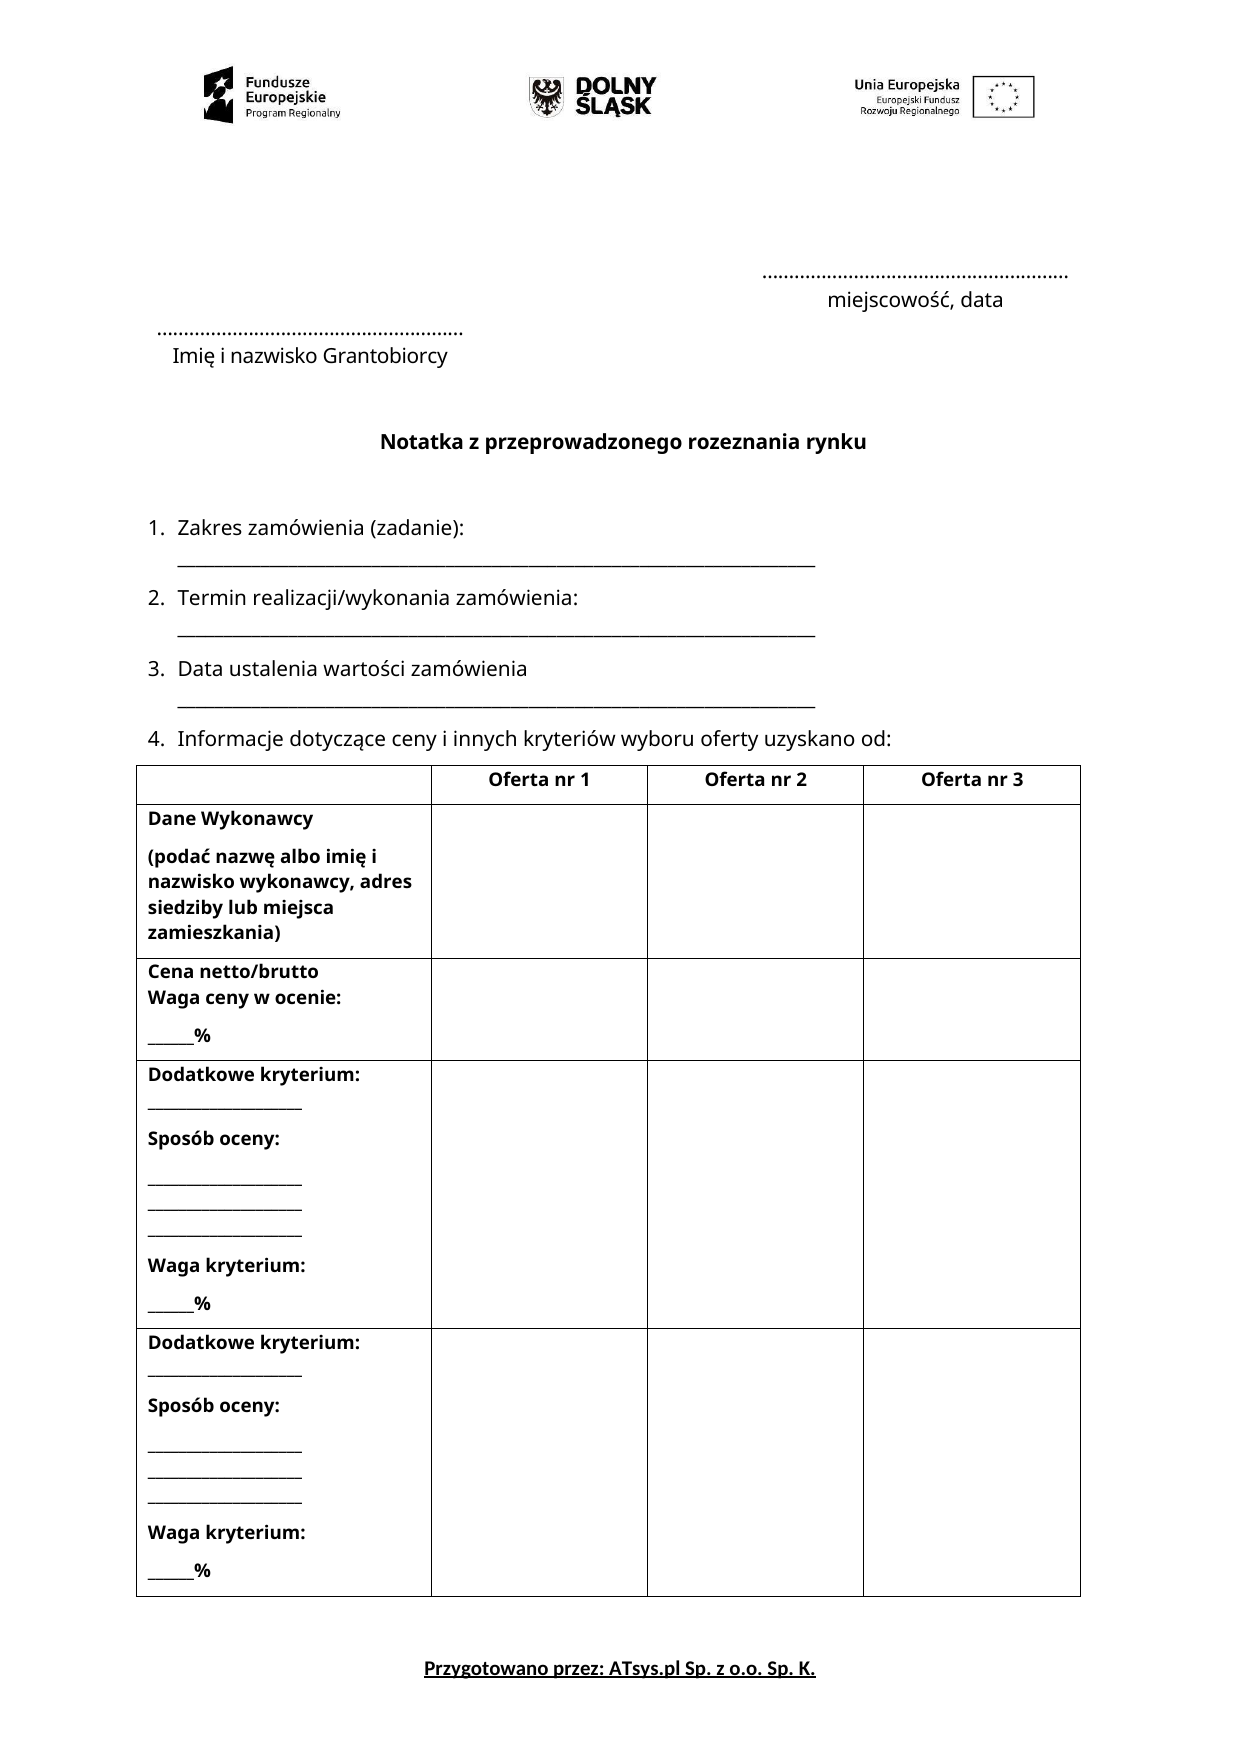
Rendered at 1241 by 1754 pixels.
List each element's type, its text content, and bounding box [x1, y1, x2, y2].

table_header Oferta nr 3 [864, 766, 1080, 804]
text ………………………………………………… Imię i nazwisko Grantobiorcy [148, 313, 472, 370]
table_cell [432, 1329, 647, 1596]
table_cell Dodatkowe kryterium: ____________________ Sposób oceny: ____________________ ____________________ ____________________ Waga kryterium: ______% [137, 1061, 431, 1328]
list Informacje dotyczące ceny i innych kryteriów wyboru oferty uzyskano od: [148, 723, 1093, 752]
table_header Oferta nr 1 [432, 766, 647, 804]
table_cell [648, 959, 863, 1060]
table_cell [864, 1329, 1080, 1596]
table_cell [648, 1329, 863, 1596]
text miejscowość, data [738, 285, 1093, 313]
text ………………………………………………… [738, 256, 1093, 285]
table_header Oferta nr 2 [648, 766, 863, 804]
table_cell [432, 959, 647, 1060]
table_cell Dodatkowe kryterium: ____________________ Sposób oceny: ____________________ ____________________ ____________________ Waga kryterium: ______% [137, 1329, 431, 1596]
table_cell [864, 959, 1080, 1060]
table_cell Cena netto/brutto Waga ceny w ocenie: ______% [137, 959, 431, 1060]
list Zakres zamówienia (zadanie): _____________________________________________________________________ [148, 512, 1093, 570]
table_cell [864, 1061, 1080, 1328]
table_cell [648, 1061, 863, 1328]
list Termin realizacji/wykonania zamówienia: _____________________________________________________________________ [148, 583, 1093, 641]
table_cell [432, 1061, 647, 1328]
table_header [137, 766, 431, 804]
table_cell [432, 805, 647, 958]
table_cell [648, 805, 863, 958]
table_cell [864, 805, 1080, 958]
text Notatka z przeprowadzonego rozeznania rynku [154, 427, 1093, 455]
list Data ustalenia wartości zamówienia _____________________________________________________________________ [148, 653, 1093, 711]
table_cell Dane Wykonawcy (podać nazwę albo imię i nazwisko wykonawcy, adres siedziby lub miejsca zamieszkania) [137, 805, 431, 958]
